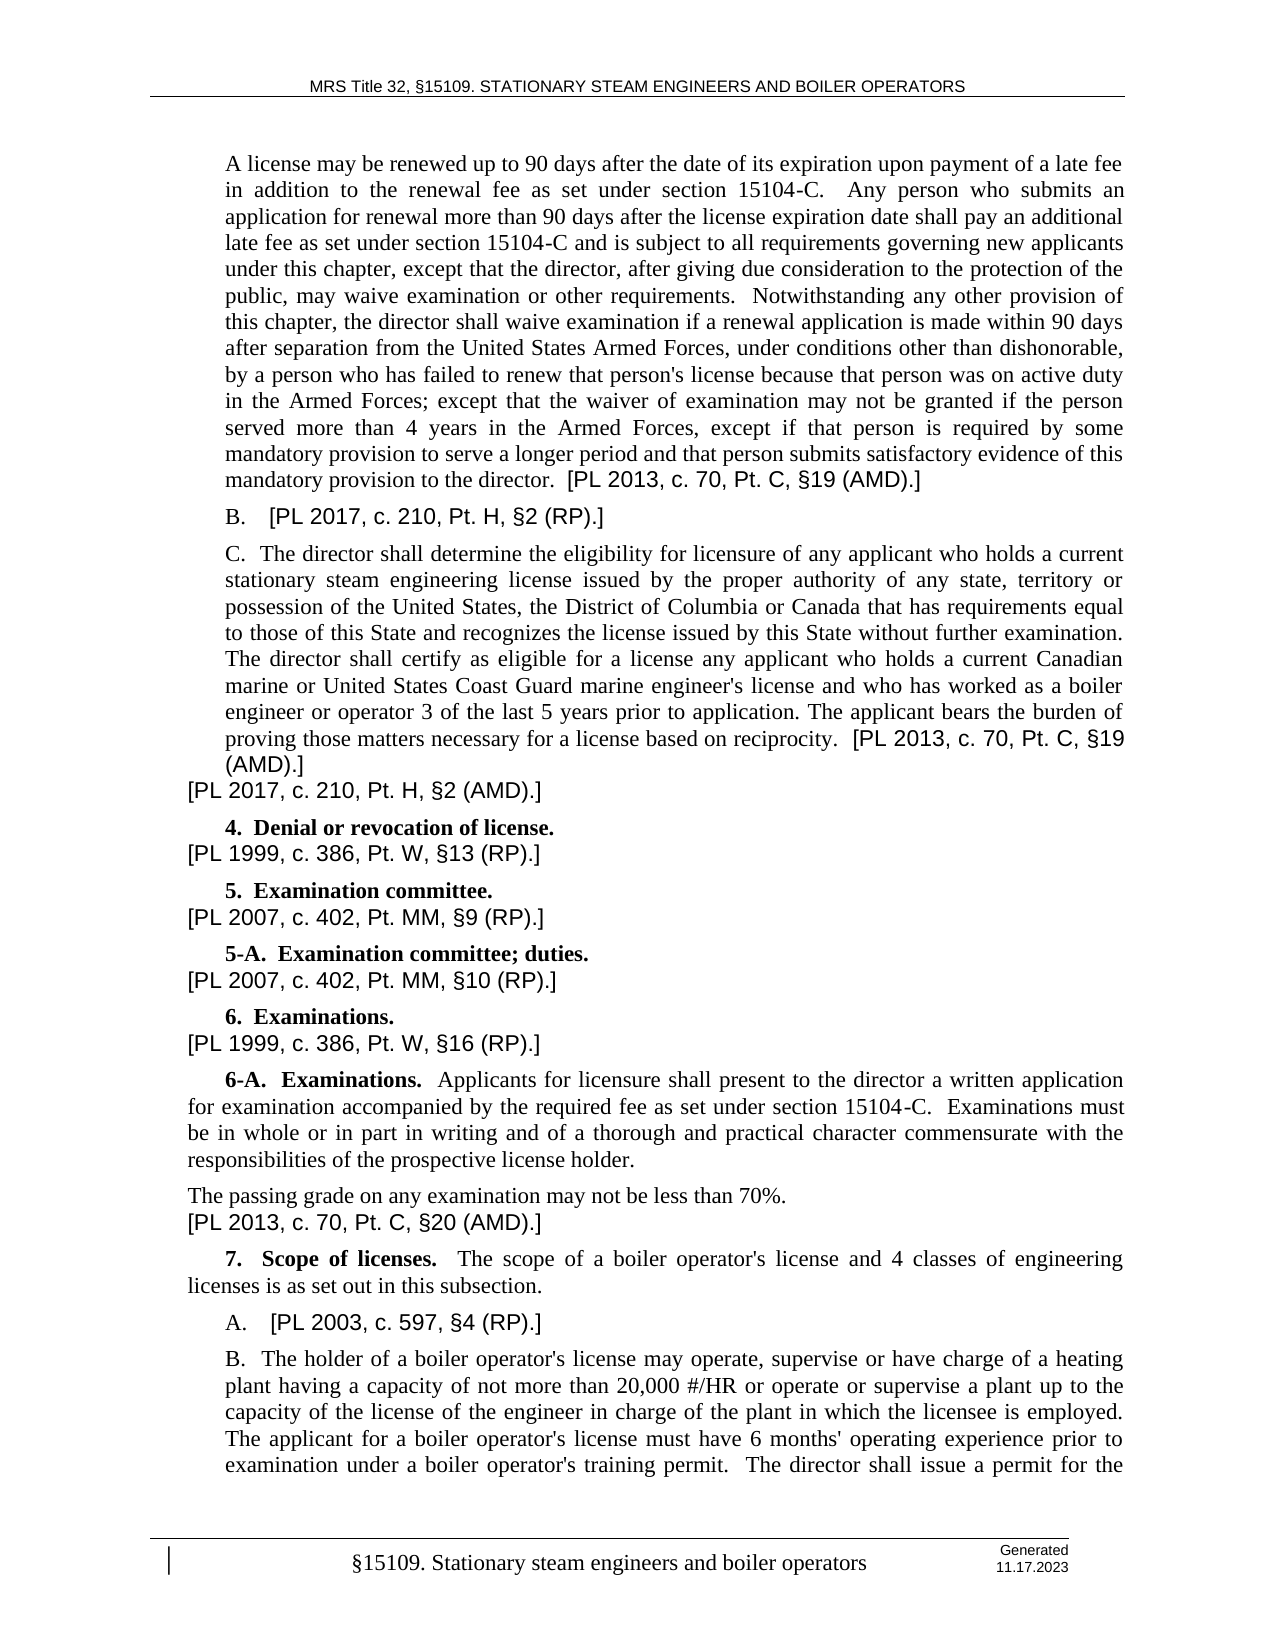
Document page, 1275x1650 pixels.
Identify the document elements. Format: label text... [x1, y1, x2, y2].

text A. [PL 2003, c. 597, §4 (RP).] [225, 1309, 1125, 1335]
text [PL 2013, c. 70, Pt. C, §20 (AMD).] [187, 1209, 1125, 1235]
text The passing grade on any examination may not be less than 70%. [187, 1182, 1125, 1209]
text 5. Examination committee. [187, 877, 1125, 903]
text 7. Scope of licenses. The scope of a boiler operator's license and 4 classes of engineering licenses is as set out in this subsection. [187, 1246, 1125, 1298]
text [PL 1999, c. 386, Pt. W, §16 (RP).] [187, 1030, 1125, 1056]
text C. The director shall determine the eligibility for licensure of any applicant who holds a current stationary steam engineering license issued by the proper authority of any state, territory or possession of the United States, the District of Columbia or Canada that has requirements equal to those of this State and recognizes the license issued by this State without further examination. The director shall certify as eligible for a license any applicant who holds a current Canadian marine or United States Coast Guard marine engineer's license and who has worked as a boiler engineer or operator 3 of the last 5 years prior to application. The applicant bears the burden of proving those matters necessary for a license based on reciprocity. [PL 2013, c. 70, Pt. C, §19 (AMD).] [225, 540, 1125, 777]
text B. [PL 2017, c. 210, Pt. H, §2 (RP).] [225, 503, 1125, 529]
text 6-A. Examinations. Applicants for licensure shall present to the director a written application for examination accompanied by the required fee as set under section 15104‑C. Examinations must be in whole or in part in writing and of a thorough and practical character commensurate with the responsibilities of the prospective license holder. [187, 1067, 1125, 1172]
text [PL 1999, c. 386, Pt. W, §13 (RP).] [187, 840, 1125, 867]
text [PL 2007, c. 402, Pt. MM, §10 (RP).] [187, 967, 1125, 993]
text [PL 2017, c. 210, Pt. H, §2 (AMD).] [187, 777, 1125, 804]
text 5-A. Examination committee; duties. [187, 940, 1125, 967]
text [225, 1346, 1125, 1477]
text A license may be renewed up to 90 days after the date of its expiration upon payment of a late fee in addition to the renewal fee as set under section 15104‑C. Any person who submits an application for renewal more than 90 days after the license expiration date shall pay an additional late fee as set under section 15104‑C and is subject to all requirements governing new applicants under this chapter, except that the director, after giving due consideration to the protection of the public, may waive examination or other requirements. Notwithstanding any other provision of this chapter, the director shall waive examination if a renewal application is made within 90 days after separation from the United States Armed Forces, under conditions other than dishonorable, by a person who has failed to renew that person's license because that person was on active duty in the Armed Forces; except that the waiver of examination may not be granted if the person served more than 4 years in the Armed Forces, except if that person is required by some mandatory provision to serve a longer period and that person submits satisfactory evidence of this mandatory provision to the director. [PL 2013, c. 70, Pt. C, §19 (AMD).] [225, 150, 1125, 493]
text [PL 2007, c. 402, Pt. MM, §9 (RP).] [187, 903, 1125, 930]
text 6. Examinations. [187, 1003, 1125, 1030]
text 4. Denial or revocation of license. [187, 814, 1125, 840]
